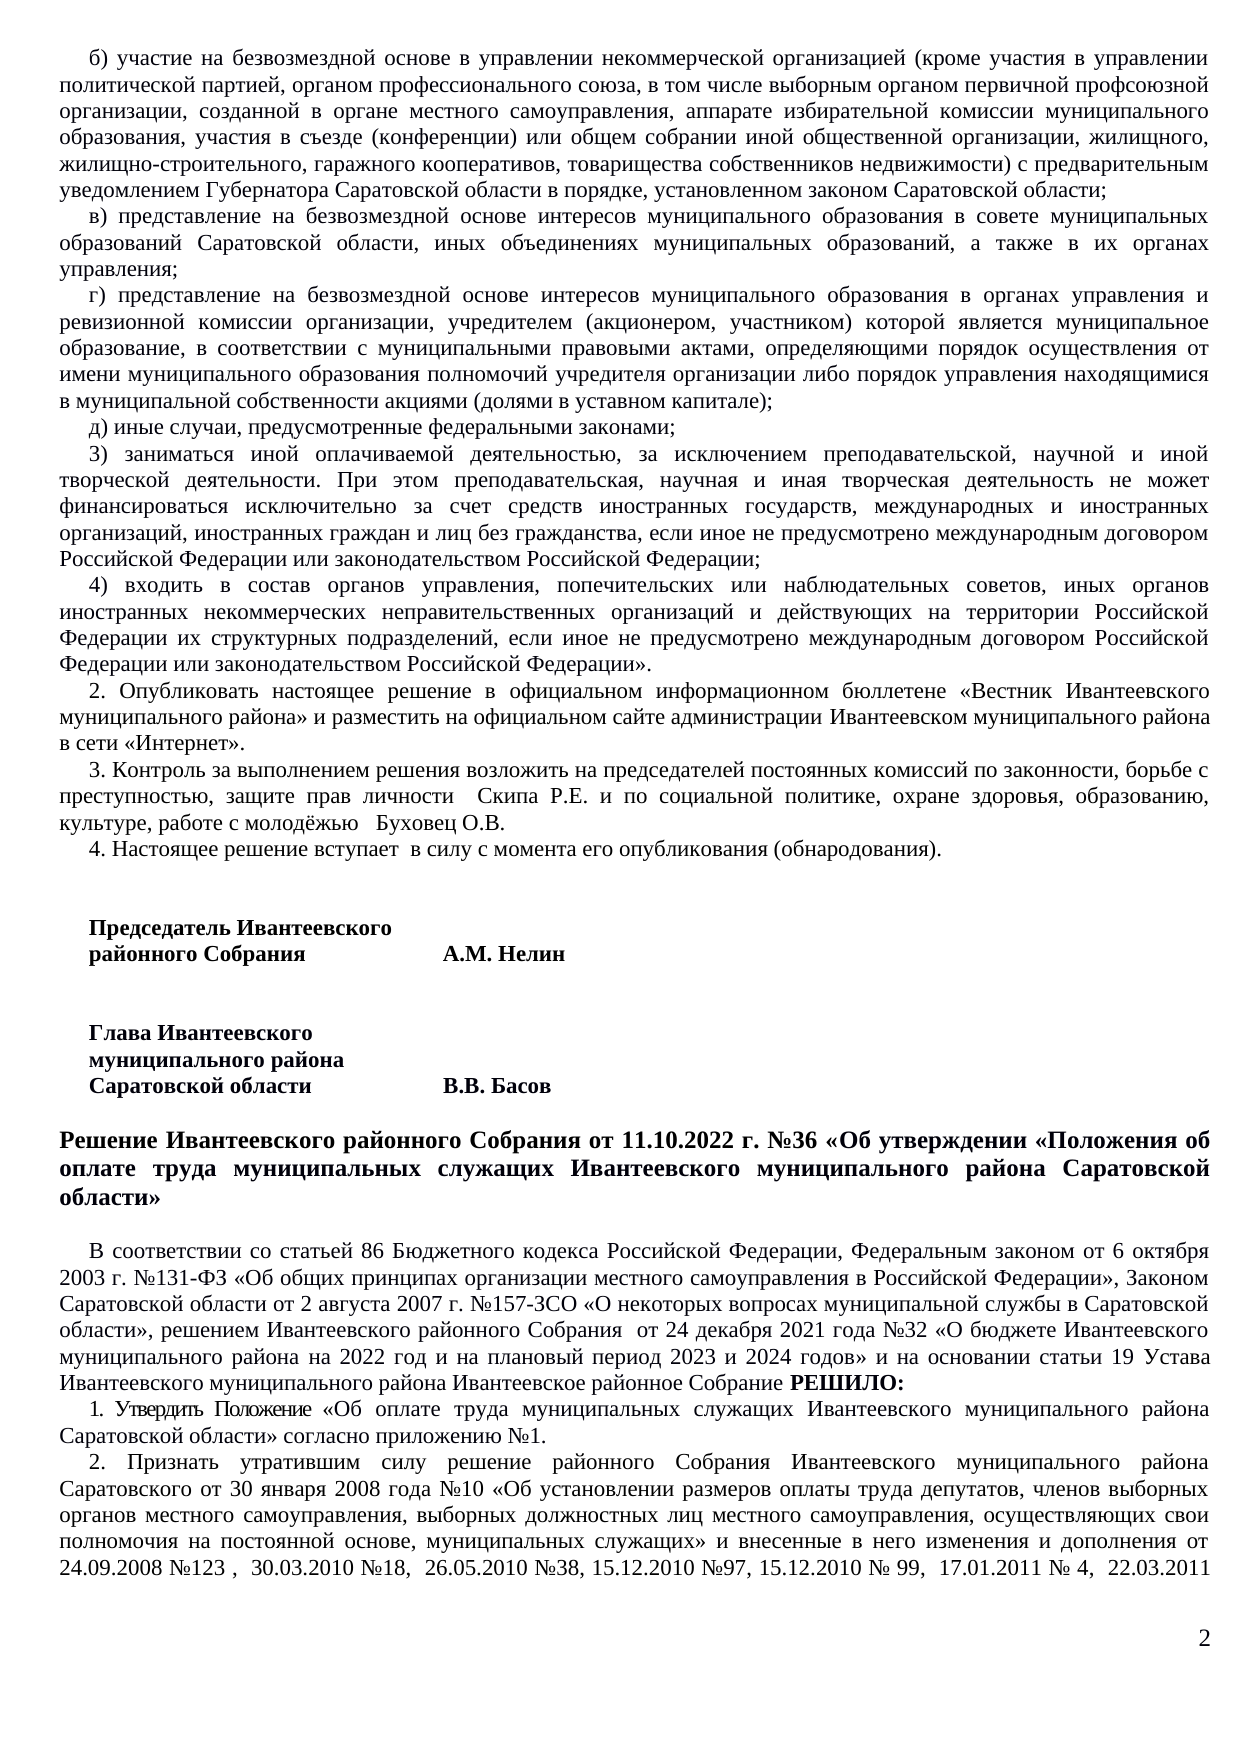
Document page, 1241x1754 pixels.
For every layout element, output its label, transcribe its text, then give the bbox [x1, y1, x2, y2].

text муниципального района [59, 1046, 1211, 1072]
text 1. Утвердить Положение «Об оплате труда муниципальных служащих Ивантеевского муниципального района Саратовской области» согласно приложению №1. [59, 1396, 1211, 1448]
text Председатель Ивантеевского [59, 914, 1211, 940]
text 4) входить в состав органов управления, попечительских или наблюдательных советов, иных органов иностранных некоммерческих неправительственных организаций и действующих на территории Российской Федерации их структурных подразделений, если иное не предусмотрено международным договором Российской Федерации или законодательством Российской Федерации». [59, 571, 1211, 677]
text Глава Ивантеевского [59, 1019, 1211, 1046]
text В соответствии со статьей 86 Бюджетного кодекса Российской Федерации, Федеральным законом от 6 октября 2003 г. №131-ФЗ «Об общих принципах организации местного самоуправления в Российской Федерации», Законом Саратовской области от 2 августа 2007 г. №157-ЗСО «О некоторых вопросах муниципальной службы в Саратовской области», решением Ивантеевского районного Собрания от 24 декабря 2021 года №32 «О бюджете Ивантеевского муниципального района на 2022 год и на плановый период 2023 и 2024 годов» и на основании статьи 19 Устава Ивантеевского муниципального района Ивантеевское районное Собрание РЕШИЛО: [59, 1237, 1211, 1396]
text 3) заниматься иной оплачиваемой деятельностью, за исключением преподавательской, научной и иной творческой деятельности. При этом преподавательская, научная и иная творческая деятельность не может финансироваться исключительно за счет средств иностранных государств, международных и иностранных организаций, иностранных граждан и лиц без гражданства, если иное не предусмотрено международным договором Российской Федерации или законодательством Российской Федерации; [59, 439, 1211, 571]
text г) представление на безвозмездной основе интересов муниципального образования в органах управления и ревизионной комиссии организации, учредителем (акционером, участником) которой является муниципальное образование, в соответствии с муниципальными правовыми актами, определяющими порядок осуществления от имени муниципального образования полномочий учредителя организации либо порядок управления находящимися в муниципальной собственности акциями (долями в уставном капитале); [59, 281, 1211, 413]
text б) участие на безвозмездной основе в управлении некоммерческой организацией (кроме участия в управлении политической партией, органом профессионального союза, в том числе выборным органом первичной профсоюзной организации, созданной в органе местного самоуправления, аппарате избирательной комиссии муниципального образования, участия в съезде (конференции) или общем собрании иной общественной организации, жилищного, жилищно-строительного, гаражного кооперативов, товарищества собственников недвижимости) с предварительным уведомлением Губернатора Саратовской области в порядке, установленном законом Саратовской области; [59, 44, 1211, 202]
text 4. Настоящее решение вступает в силу с момента его опубликования (обнародования). [59, 835, 1211, 861]
text районного Собрания А.М. Нелин [59, 940, 1211, 967]
text Саратовской области В.В. Басов [59, 1072, 1211, 1098]
text 3. Контроль за выполнением решения возложить на председателей постоянных комиссий по законности, борьбе с преступностью, защите прав личности Скипа Р.Е. и по социальной политике, охране здоровья, образованию, культуре, работе с молодёжью Буховец О.В. [59, 756, 1211, 835]
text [59, 1448, 1211, 1580]
text в) представление на безвозмездной основе интересов муниципального образования в совете муниципальных образований Саратовской области, иных объединениях муниципальных образований, а также в их органах управления; [59, 202, 1211, 281]
text 2. Опубликовать настоящее решение в официальном информационном бюллетене «Вестник Ивантеевского муниципального района» и разместить на официальном сайте администрации Ивантеевском муниципального района в сети «Интернет». [59, 677, 1211, 756]
text д) иные случаи, предусмотренные федеральными законами; [59, 413, 1211, 439]
text Решение Ивантеевского районного Собрания от 11.10.2022 г. №36 «Об утверждении «Положения об оплате труда муниципальных служащих Ивантеевского муниципального района Саратовской области» [59, 1125, 1211, 1211]
